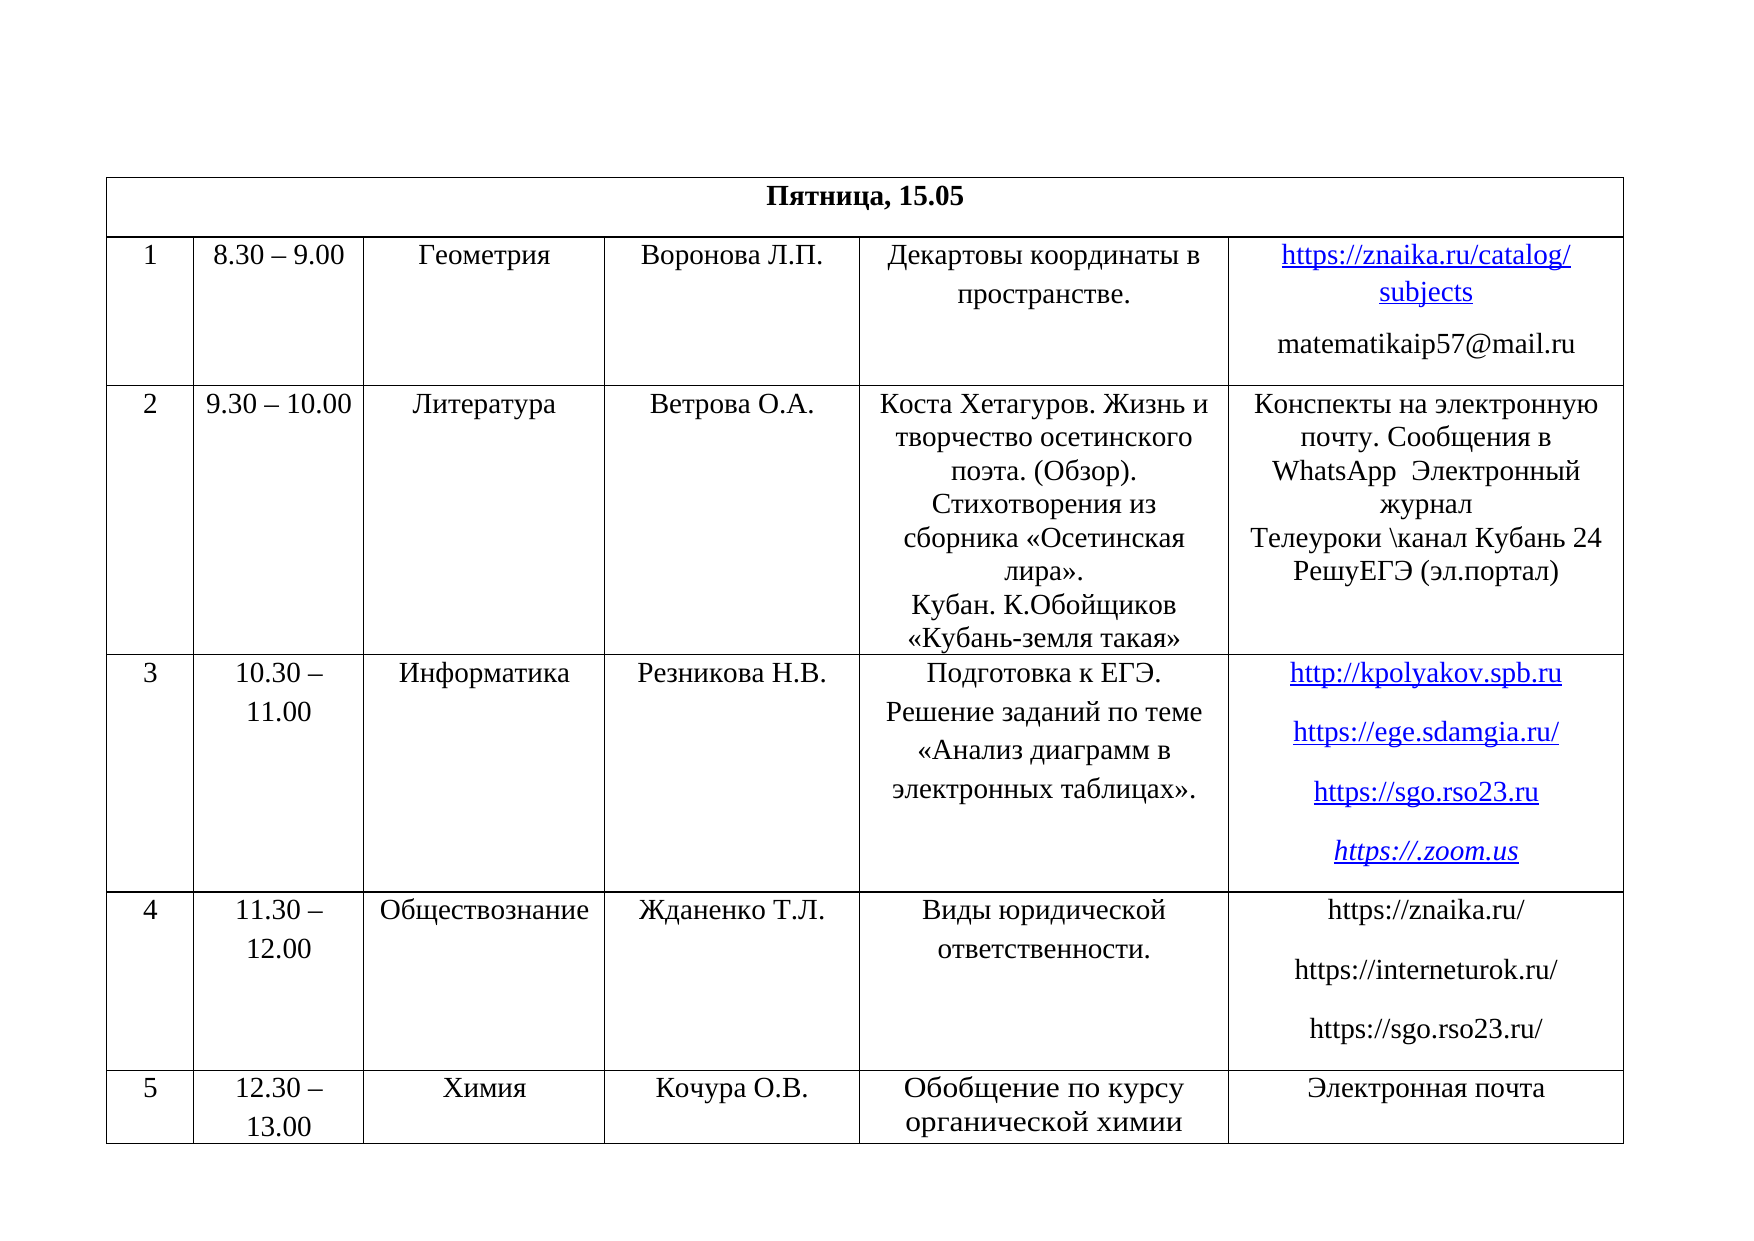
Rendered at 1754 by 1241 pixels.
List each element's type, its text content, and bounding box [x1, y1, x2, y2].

table_cell 11.30 – 12.00 [194, 893, 363, 1069]
table_cell Геометрия [364, 238, 604, 385]
table_cell https://znaika.ru/catalog/subjects matematikaip57@mail.ru [1229, 238, 1623, 385]
table_cell Информатика [364, 655, 604, 891]
table_cell Подготовка к ЕГЭ. Решение заданий по теме «Анализ диаграмм в электронных таблицах». [860, 655, 1228, 891]
table_cell 9.30 – 10.00 [194, 386, 363, 654]
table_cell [860, 1071, 1228, 1143]
table_cell 1 [107, 238, 193, 385]
table_cell Жданенко Т.Л. [605, 893, 859, 1069]
table_cell 2 [107, 386, 193, 654]
table_cell Ветрова О.А. [605, 386, 859, 654]
table_cell Виды юридической ответственности. [860, 893, 1228, 1069]
table_cell 8.30 – 9.00 [194, 238, 363, 385]
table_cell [1229, 1071, 1623, 1143]
table_cell 10.30 – 11.00 [194, 655, 363, 891]
table_cell 5 [107, 1071, 193, 1143]
table_cell Химия [364, 1071, 604, 1143]
table_cell Декартовы координаты в пространстве. [860, 238, 1228, 385]
table_cell Литература [364, 386, 604, 654]
table_cell 3 [107, 655, 193, 891]
table_cell 4 [107, 893, 193, 1069]
table_cell Коста Хетагуров. Жизнь и творчество осетинского поэта. (Обзор). Стихотворения из сборника «Осетинская лира». Кубан. К.Обойщиков «Кубань-земля такая» [860, 386, 1228, 654]
table_cell Кочура О.В. [605, 1071, 859, 1143]
table_cell Обществознание [364, 893, 604, 1069]
table_cell https://znaika.ru/ https://interneturok.ru/ https://sgo.rso23.ru/ [1229, 893, 1623, 1069]
table_cell 12.30 – 13.00 [194, 1071, 363, 1143]
table_cell Резникова Н.В. [605, 655, 859, 891]
table_cell http://kpolyakov.spb.ru https://ege.sdamgia.ru/ https://sgo.rso23.ru https://.zoom.us [1229, 655, 1623, 891]
table_cell Воронова Л.П. [605, 238, 859, 385]
table_cell Пятница, 15.05 [107, 178, 1623, 236]
table_cell Конспекты на электронную почту. Сообщения в WhatsApp Электронный журнал Телеуроки \канал Кубань 24 РешуЕГЭ (эл.портал) [1229, 386, 1623, 654]
